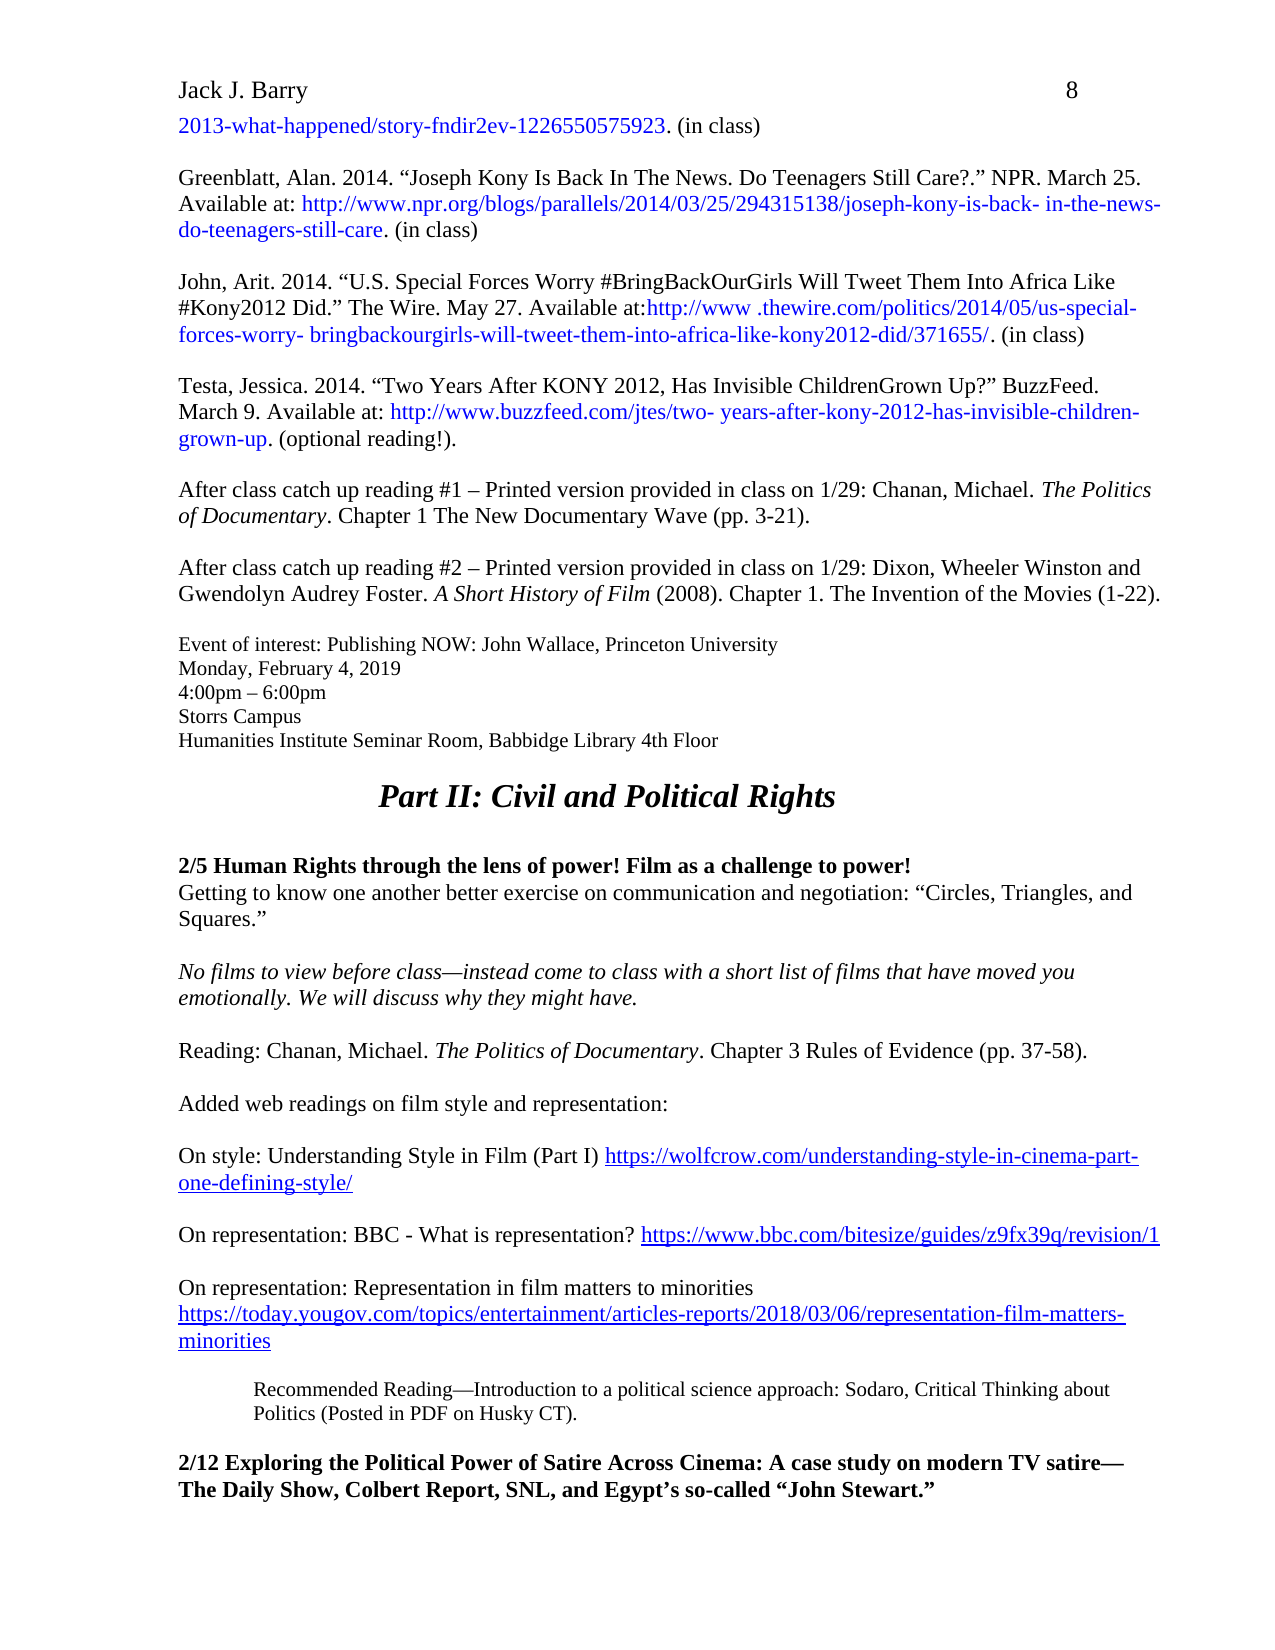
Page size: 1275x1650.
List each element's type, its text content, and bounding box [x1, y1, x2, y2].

text After class catch up reading #1 – Printed version provided in class on 1/29: Chanan, Michael. The Politics of Documentary. Chapter 1 The New Documentary Wave (pp. 3-21). [178, 476, 1162, 529]
text Reading: Chanan, Michael. The Politics of Documentary. Chapter 3 Rules of Evidence (pp. 37-58). [178, 1037, 1162, 1063]
subtitle Event of interest: Publishing NOW: John Wallace, Princeton University [178, 631, 1162, 656]
text Storrs Campus Humanities Institute Seminar Room, Babbidge Library 4th Floor [178, 704, 1162, 752]
text Part II: Civil and Political Rights [253, 776, 1162, 814]
text Getting to know one another better exercise on communication and negotiation: “Circles, Triangles, and Squares.” [178, 879, 1162, 932]
text Testa, Jessica. 2014. “Two Years After KONY 2012, Has Invisible Children Grown Up?” BuzzFeed. March 9. Available at: http://www.buzzfeed.com/jtes/two- years-after-kony-2012-has-invisible-children-grown-up. (optional reading!). [178, 372, 1162, 451]
text On style: Understanding Style in Film (Part I) https://wolfcrow.com/understanding-style-in-cinema-part-one-defining-style/ [178, 1142, 1162, 1195]
text After class catch up reading #2 – Printed version provided in class on 1/29: Dixon, Wheeler Winston and Gwendolyn Audrey Foster. A Short History of Film (2008). Chapter 1. The Invention of the Movies (1-22). [178, 554, 1162, 606]
text Monday, February 4, 2019 4:00pm – 6:00pm [178, 656, 1162, 704]
text On representation: BBC - What is representation? https://www.bbc.com/bitesize/guides/z9fx39q/revision/1 [178, 1221, 1162, 1248]
text 2/5 Human Rights through the lens of power! Film as a challenge to power! [178, 852, 1162, 879]
text No films to view before class—instead come to class with a short list of films that have moved you emotionally. We will discuss why they might have. [178, 958, 1162, 1011]
text Greenblatt, Alan. 2014. “Joseph Kony Is Back In The News. Do Teenagers Still Care?.” NPR. March 25. Available at: http://www.npr.org/blogs/parallels/2014/03/25/294315138/joseph-kony-is-back- in-the-news-do-teenagers-still-care. (in class) [178, 164, 1162, 243]
text 2/12 Exploring the Political Power of Satire Across Cinema: A case study on modern TV satire—The Daily Show, Colbert Report, SNL, and Egypt’s so-called “John Stewart.” [178, 1449, 1162, 1502]
text John, Arit. 2014. “U.S. Special Forces Worry #BringBackOurGirls Will Tweet Them Into Africa Like #Kony2012 Did.” The Wire. May 27. Available at: http://www .thewire.com/politics/2014/05/us-special-forces-worry- bringbackourgirls-will-tweet-them-into-africa-like-kony2012-did/371655/. (in class) [178, 268, 1162, 347]
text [178, 112, 1162, 139]
text On representation: Representation in film matters to minorities https://today.yougov.com/topics/entertainment/articles-reports/2018/03/06/representation-film-matters-minorities [178, 1274, 1162, 1353]
text Recommended Reading—Introduction to a political science approach: Sodaro, Critical Thinking about Politics (Posted in PDF on Husky CT). [253, 1377, 1162, 1425]
text Added web readings on film style and representation: [178, 1090, 1162, 1116]
